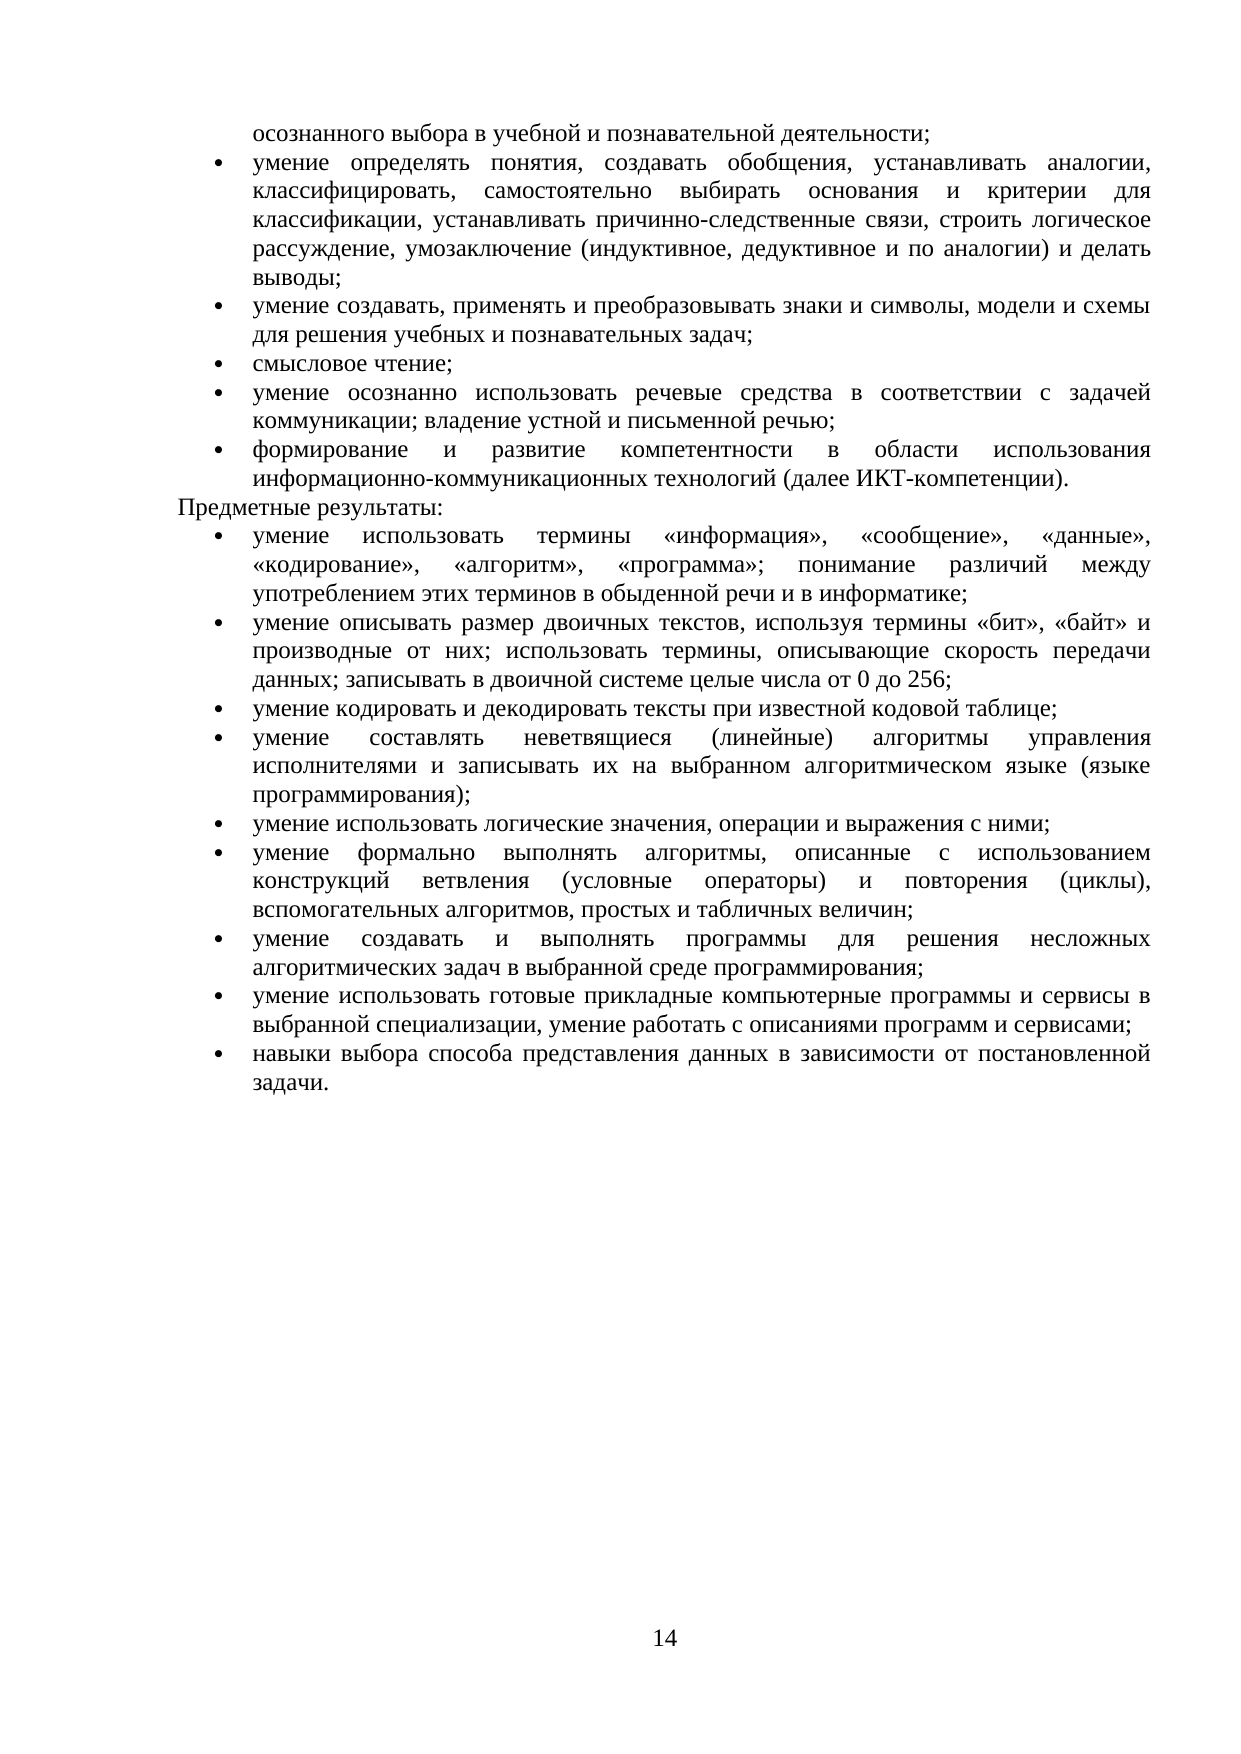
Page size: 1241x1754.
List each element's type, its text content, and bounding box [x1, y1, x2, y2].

list умение определять понятия, создавать обобщения, устанавливать аналогии, классифицировать, самостоятельно выбирать основания и критерии для классификации, устанавливать причинно-следственные связи, строить логическое рассуждение, умозаключение (индуктивное, дедуктивное и по аналогии) и делать выводы; [215, 147, 1152, 291]
list формирование и развитие компетентности в области использования информационно-коммуникационных технологий (далее ИКТ-компетенции). [215, 434, 1152, 492]
list умение формально выполнять алгоритмы, описанные с использованием конструкций ветвления (условные операторы) и повторения (циклы), вспомогательных алгоритмов, простых и табличных величин; [215, 837, 1152, 923]
list умение использовать логические значения, операции и выражения с ними; [215, 808, 1152, 837]
list смысловое чтение; [215, 348, 1152, 377]
list умение описывать размер двоичных текстов, используя термины «бит», «байт» и производные от них; использовать термины, описывающие скорость передачи данных; записывать в двоичной системе целые числа от 0 до 256; [215, 607, 1152, 693]
list умение использовать термины «информация», «сообщение», «данные», «кодирование», «алгоритм», «программа»; понимание различий между употреблением этих терминов в обыденной речи и в информатике; [215, 521, 1152, 607]
list умение кодировать и декодировать тексты при известной кодовой таблице; [215, 693, 1152, 722]
list умение создавать, применять и преобразовывать знаки и символы, модели и схемы для решения учебных и познавательных задач; [215, 291, 1152, 348]
list умение составлять неветвящиеся (линейные) алгоритмы управления исполнителями и записывать их на выбранном алгоритмическом языке (языке программирования); [215, 722, 1152, 808]
list умение создавать и выполнять программы для решения несложных алгоритмических задач в выбранной среде программирования; [215, 923, 1152, 981]
list умение использовать готовые прикладные компьютерные программы и сервисы в выбранной специализации, умение работать с описаниями программ и сервисами; [215, 981, 1152, 1038]
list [215, 118, 1152, 147]
list навыки выбора способа представления данных в зависимости от постановленной задачи. [215, 1038, 1152, 1096]
text Предметные результаты: [177, 492, 1152, 521]
list умение осознанно использовать речевые средства в соответствии с задачей коммуникации; владение устной и письменной речью; [215, 377, 1152, 434]
